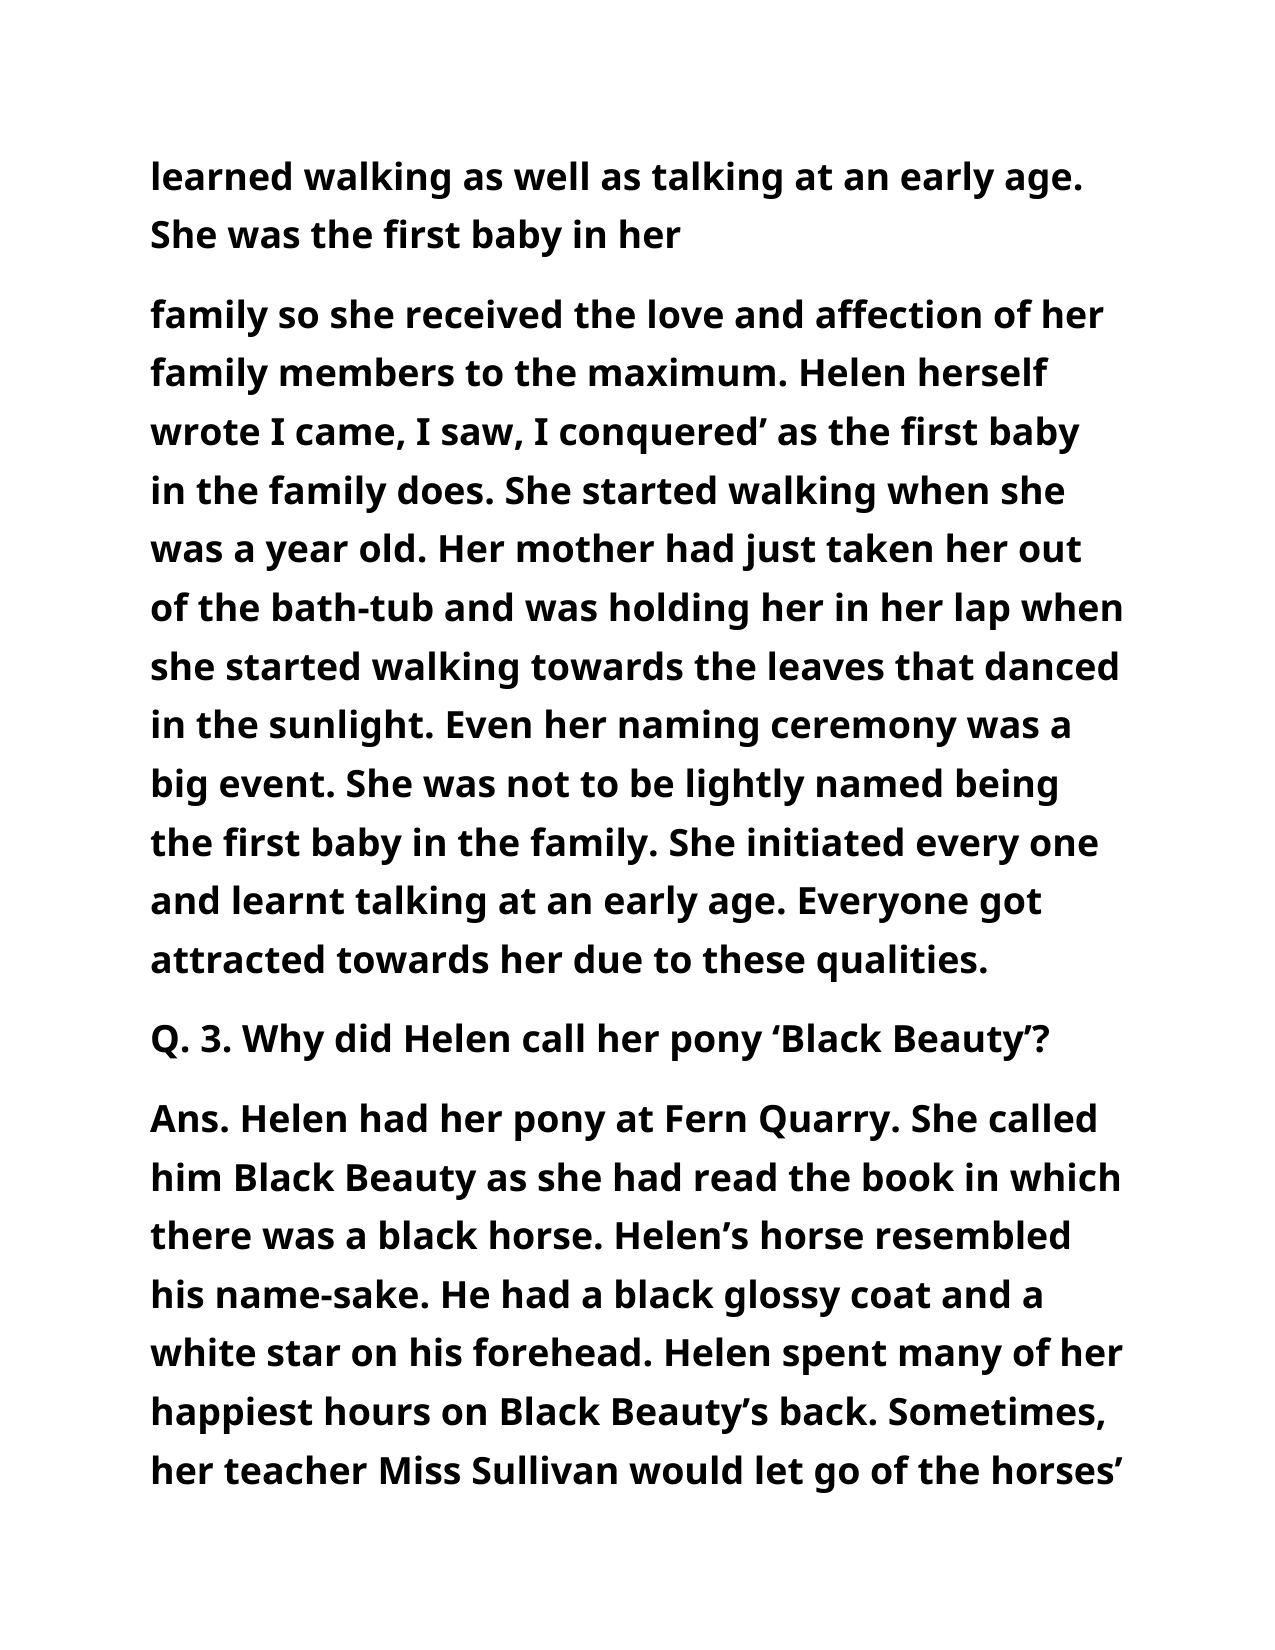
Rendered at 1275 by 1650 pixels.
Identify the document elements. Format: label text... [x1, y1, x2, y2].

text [150, 1092, 1125, 1495]
text family so she received the love and affection of her family members to the maximum. Helen herself wrote I came, I saw, I conquered’ as the first baby in the family does. She started walking when she was a year old. Her mother had just taken her out of the bath-tub and was holding her in her lap when she started walking towards the leaves that danced in the sunlight. Even her naming ceremony was a big event. She was not to be lightly named being the first baby in the family. She initiated every one and learnt talking at an early age. Everyone got attracted towards her due to these qualities. [150, 288, 1125, 984]
text Q. 3. Why did Helen call her pony ‘Black Beauty’? [150, 1013, 1125, 1064]
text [150, 150, 1125, 260]
